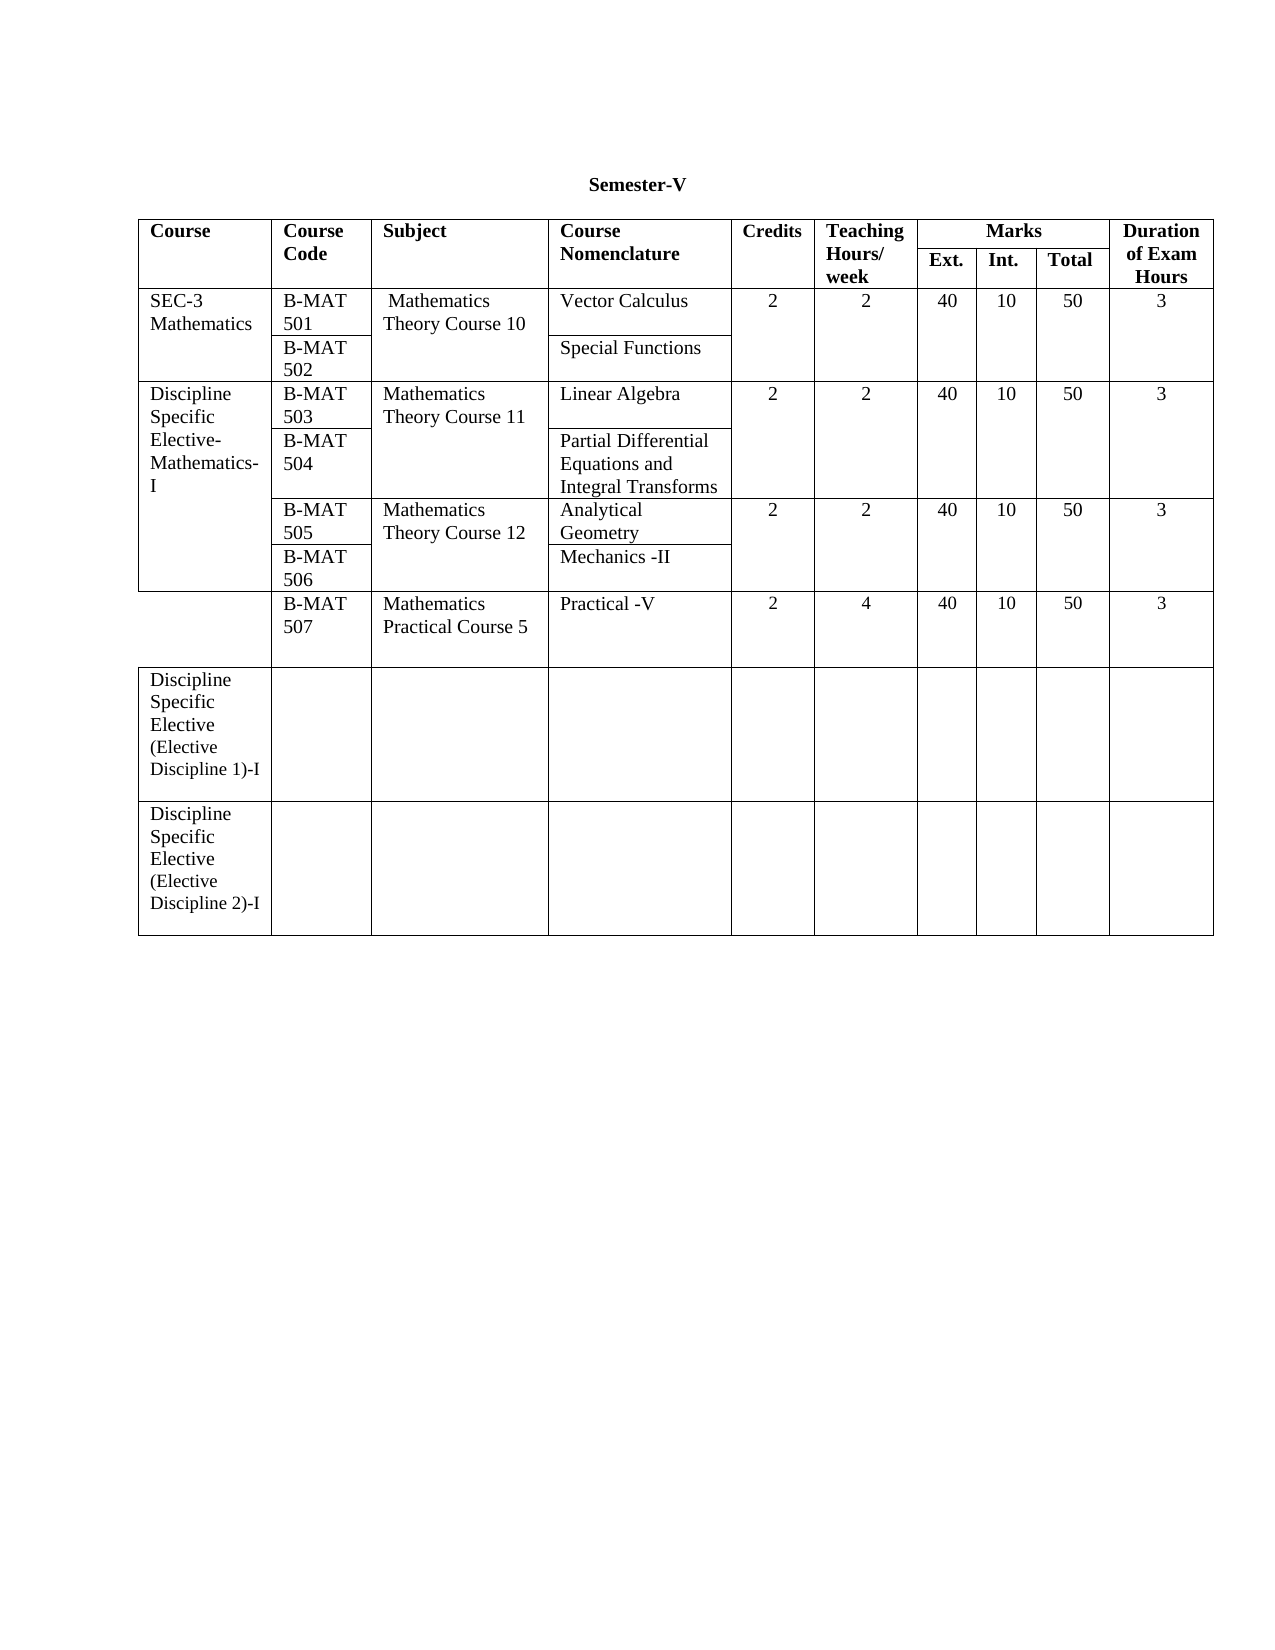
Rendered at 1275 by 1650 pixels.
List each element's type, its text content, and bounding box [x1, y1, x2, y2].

table_cell B-MAT 505 [272, 499, 371, 544]
table_cell Mathematics Theory Course 10 [372, 289, 548, 381]
table_cell B-MAT 503 [272, 382, 371, 428]
table_cell 10 [977, 382, 1036, 497]
table_cell 40 [918, 592, 976, 667]
table_cell Discipline Specific Elective (Elective Discipline 2)-I [139, 802, 271, 935]
table_cell [918, 668, 976, 801]
table_cell Practical -V [549, 592, 731, 667]
table_cell B-MAT 507 [272, 592, 371, 667]
table_cell Linear Algebra [549, 382, 731, 428]
table_cell 10 [977, 592, 1036, 667]
table_header Teaching Hours/ week [815, 220, 917, 288]
table_header Marks [918, 220, 1109, 247]
table_cell [1037, 802, 1109, 935]
table_cell B-MAT 504 [272, 429, 371, 497]
table_cell Discipline Specific Elective (Elective Discipline 1)-I [139, 668, 271, 801]
table_cell [815, 668, 917, 801]
table_header Course Nomenclature [549, 220, 731, 288]
table_cell 3 [1110, 499, 1213, 591]
table_cell 3 [1110, 592, 1213, 667]
table_cell Partial Differential Equations and Integral Transforms [549, 429, 731, 497]
table_cell Mathematics Theory Course 11 [372, 382, 548, 497]
table_cell [977, 668, 1036, 801]
table_cell 10 [977, 289, 1036, 381]
table_header Duration of Exam Hours [1110, 220, 1213, 288]
table_header Subject [372, 220, 548, 288]
table_cell Int. [977, 249, 1036, 288]
table_cell 2 [815, 382, 917, 497]
table_cell 10 [977, 499, 1036, 591]
table_cell B-MAT 502 [272, 336, 371, 381]
table_cell 2 [815, 499, 917, 591]
table_cell 50 [1037, 289, 1109, 381]
table_cell [272, 802, 371, 935]
table_cell 2 [732, 382, 814, 497]
table_cell [549, 668, 731, 801]
table_cell [1110, 802, 1213, 935]
table_cell [272, 668, 371, 801]
table_cell [372, 668, 548, 801]
table_cell Analytical Geometry [549, 499, 731, 544]
table_cell B-MAT 501 [272, 289, 371, 334]
table_cell SEC-3 Mathematics [139, 289, 271, 381]
table_cell 4 [815, 592, 917, 667]
table_cell [977, 802, 1036, 935]
table_cell Mechanics -II [549, 545, 731, 591]
table_cell [918, 802, 976, 935]
table_cell 40 [918, 289, 976, 381]
table_cell 50 [1037, 592, 1109, 667]
table_cell Mathematics Practical Course 5 [372, 592, 548, 667]
table_cell 3 [1110, 382, 1213, 497]
table_cell Ext. [918, 249, 976, 288]
table_cell 2 [732, 592, 814, 667]
table_cell [549, 802, 731, 935]
table_cell 50 [1037, 499, 1109, 591]
table_cell 40 [918, 382, 976, 497]
table_cell B-MAT 506 [272, 545, 371, 591]
table_header Course [139, 220, 271, 288]
table_cell Total [1037, 249, 1109, 288]
table_cell [732, 668, 814, 801]
table_cell [732, 802, 814, 935]
table_cell [1110, 668, 1213, 801]
table_cell Discipline Specific Elective- Mathematics-I [139, 382, 271, 591]
table_cell 3 [1110, 289, 1213, 381]
table_cell Vector Calculus [549, 289, 731, 334]
table_cell Special Functions [549, 336, 731, 381]
table_cell [815, 802, 917, 935]
table_cell 40 [918, 499, 976, 591]
table_header Credits [732, 220, 814, 288]
table_cell 2 [732, 499, 814, 591]
table_cell [372, 802, 548, 935]
text Semester-V [150, 173, 1125, 196]
table_cell 50 [1037, 382, 1109, 497]
table_header Course Code [272, 220, 371, 288]
table_cell [1037, 668, 1109, 801]
table_cell Mathematics Theory Course 12 [372, 499, 548, 591]
table_cell 2 [732, 289, 814, 381]
table_cell 2 [815, 289, 917, 381]
